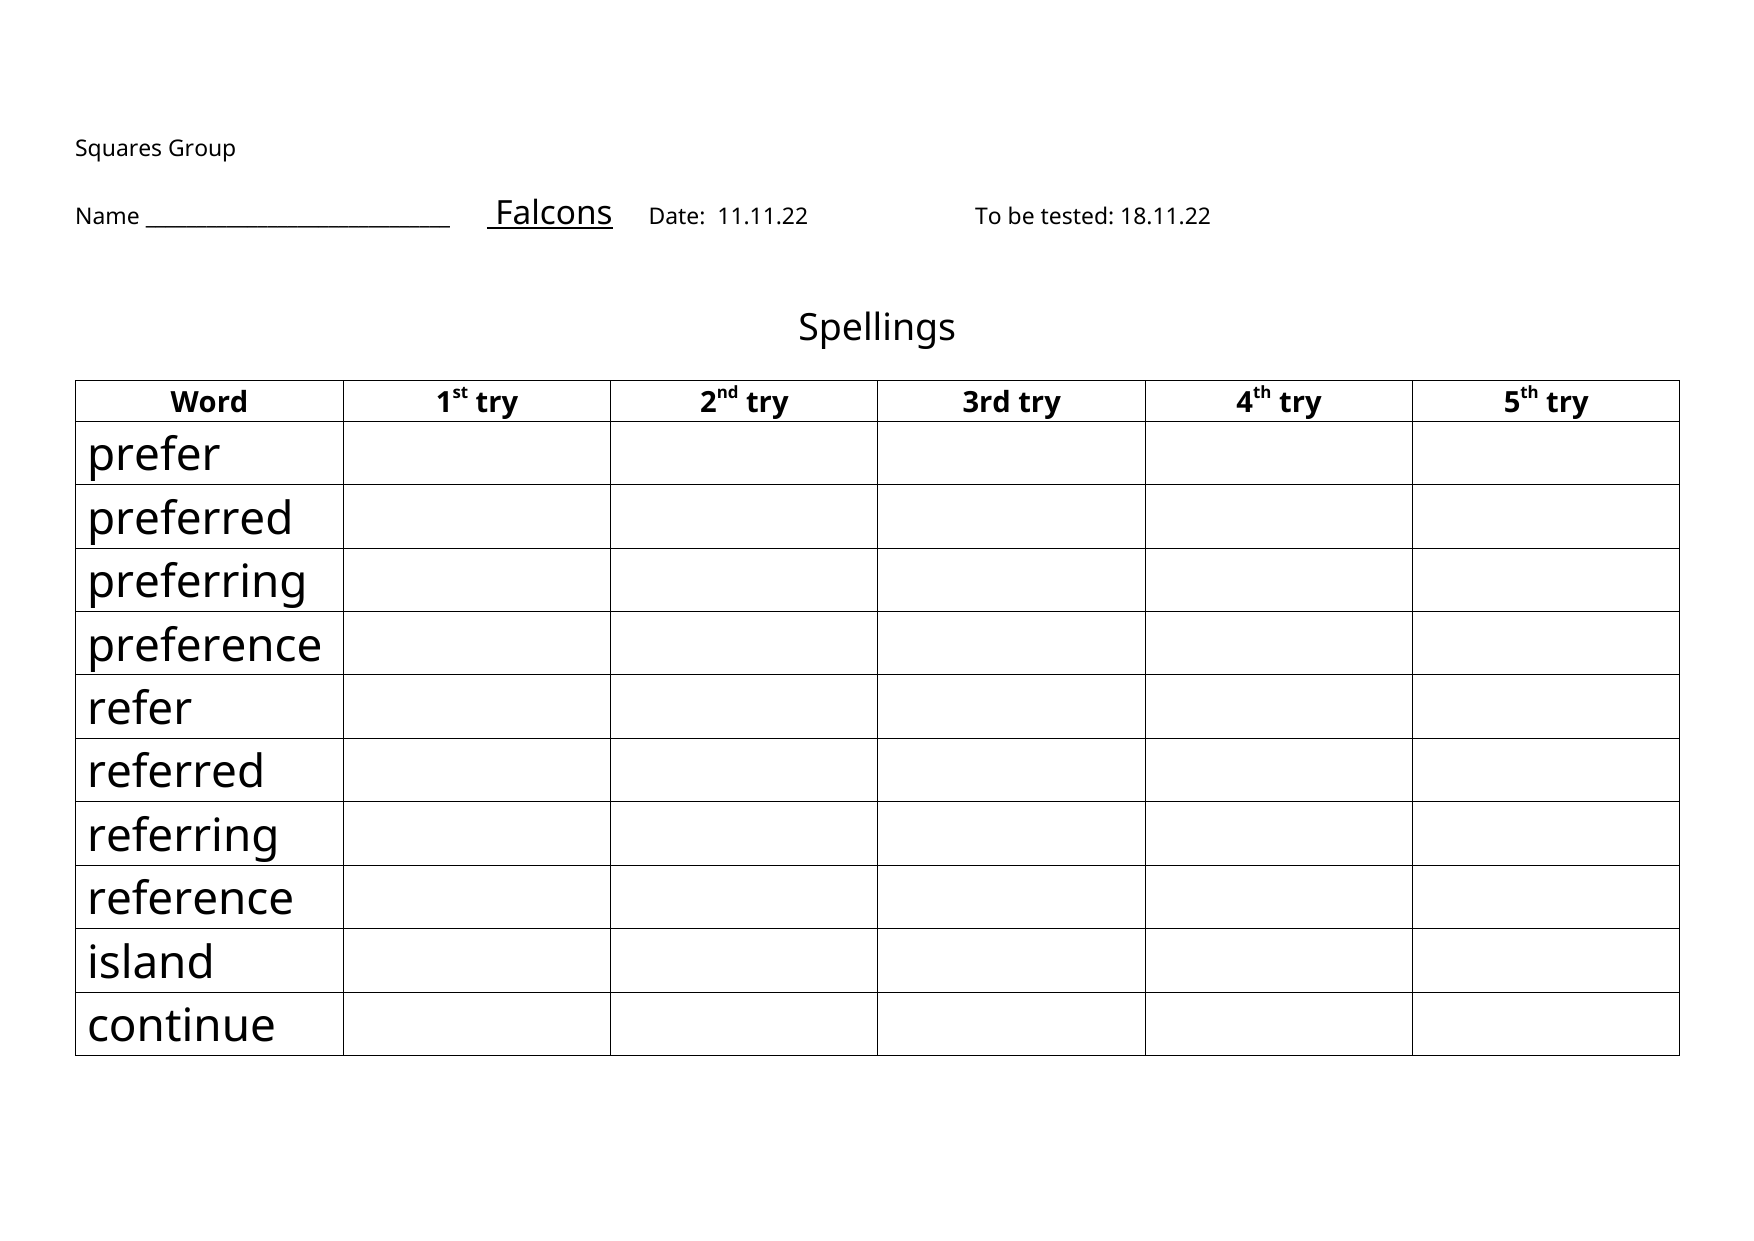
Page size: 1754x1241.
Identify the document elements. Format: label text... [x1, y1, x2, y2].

table_cell [344, 422, 610, 484]
table_cell island [76, 929, 343, 992]
table_cell [1413, 549, 1679, 611]
table_cell [878, 802, 1145, 865]
table_cell [878, 485, 1145, 547]
table_cell [611, 422, 877, 484]
table_cell [878, 866, 1145, 928]
table_cell [344, 549, 610, 611]
table_cell [611, 866, 877, 928]
table_cell [1146, 422, 1412, 484]
table_cell prefer [76, 422, 343, 484]
table_cell [344, 739, 610, 801]
table_header 2nd try [611, 381, 877, 421]
table_cell [611, 485, 877, 547]
table_cell preference [76, 612, 343, 674]
table_cell [1146, 549, 1412, 611]
table_cell [1146, 866, 1412, 928]
table_cell [611, 739, 877, 801]
table_cell [878, 675, 1145, 738]
table_cell [1146, 802, 1412, 865]
table_cell [1413, 675, 1679, 738]
table_cell [344, 802, 610, 865]
table_cell [1146, 929, 1412, 992]
table_header Word [76, 381, 343, 421]
table_cell [1413, 993, 1679, 1055]
table_cell [1146, 675, 1412, 738]
table_cell [1146, 612, 1412, 674]
table_cell [1413, 739, 1679, 801]
table_cell [1413, 422, 1679, 484]
table_cell [878, 422, 1145, 484]
table_cell [1413, 802, 1679, 865]
table_cell [1413, 485, 1679, 547]
text Squares Group [75, 132, 1679, 163]
table_header 4th try [1146, 381, 1412, 421]
table_cell [344, 929, 610, 992]
table_cell [878, 612, 1145, 674]
table_cell [611, 929, 877, 992]
table_header 3rd try [878, 381, 1145, 421]
table_cell [878, 549, 1145, 611]
table_cell [1413, 866, 1679, 928]
table_cell [1413, 929, 1679, 992]
text Spellings [75, 262, 1679, 351]
table_cell refer [76, 675, 343, 738]
table_cell [344, 675, 610, 738]
table_cell [878, 739, 1145, 801]
table_cell [611, 802, 877, 865]
table_cell [1146, 993, 1412, 1055]
table_cell continue [76, 993, 343, 1055]
table_cell [344, 612, 610, 674]
table_cell referring [76, 802, 343, 865]
table_cell [878, 993, 1145, 1055]
table_cell [611, 549, 877, 611]
table_cell preferred [76, 485, 343, 547]
table_cell reference [76, 866, 343, 928]
table_cell [344, 485, 610, 547]
table_cell preferring [76, 549, 343, 611]
table_cell [878, 929, 1145, 992]
table_cell [1146, 739, 1412, 801]
table_cell referred [76, 739, 343, 801]
text Name ______________________________ Falcons Date: 11.11.22 To be tested: 18.11.22 [75, 188, 1679, 234]
table_cell [611, 675, 877, 738]
table_cell [344, 993, 610, 1055]
table_cell [611, 612, 877, 674]
table_cell [611, 993, 877, 1055]
table_cell [1146, 485, 1412, 547]
table_cell [344, 866, 610, 928]
table_header 1st try [344, 381, 610, 421]
table_cell [1413, 612, 1679, 674]
table_header 5th try [1413, 381, 1679, 421]
